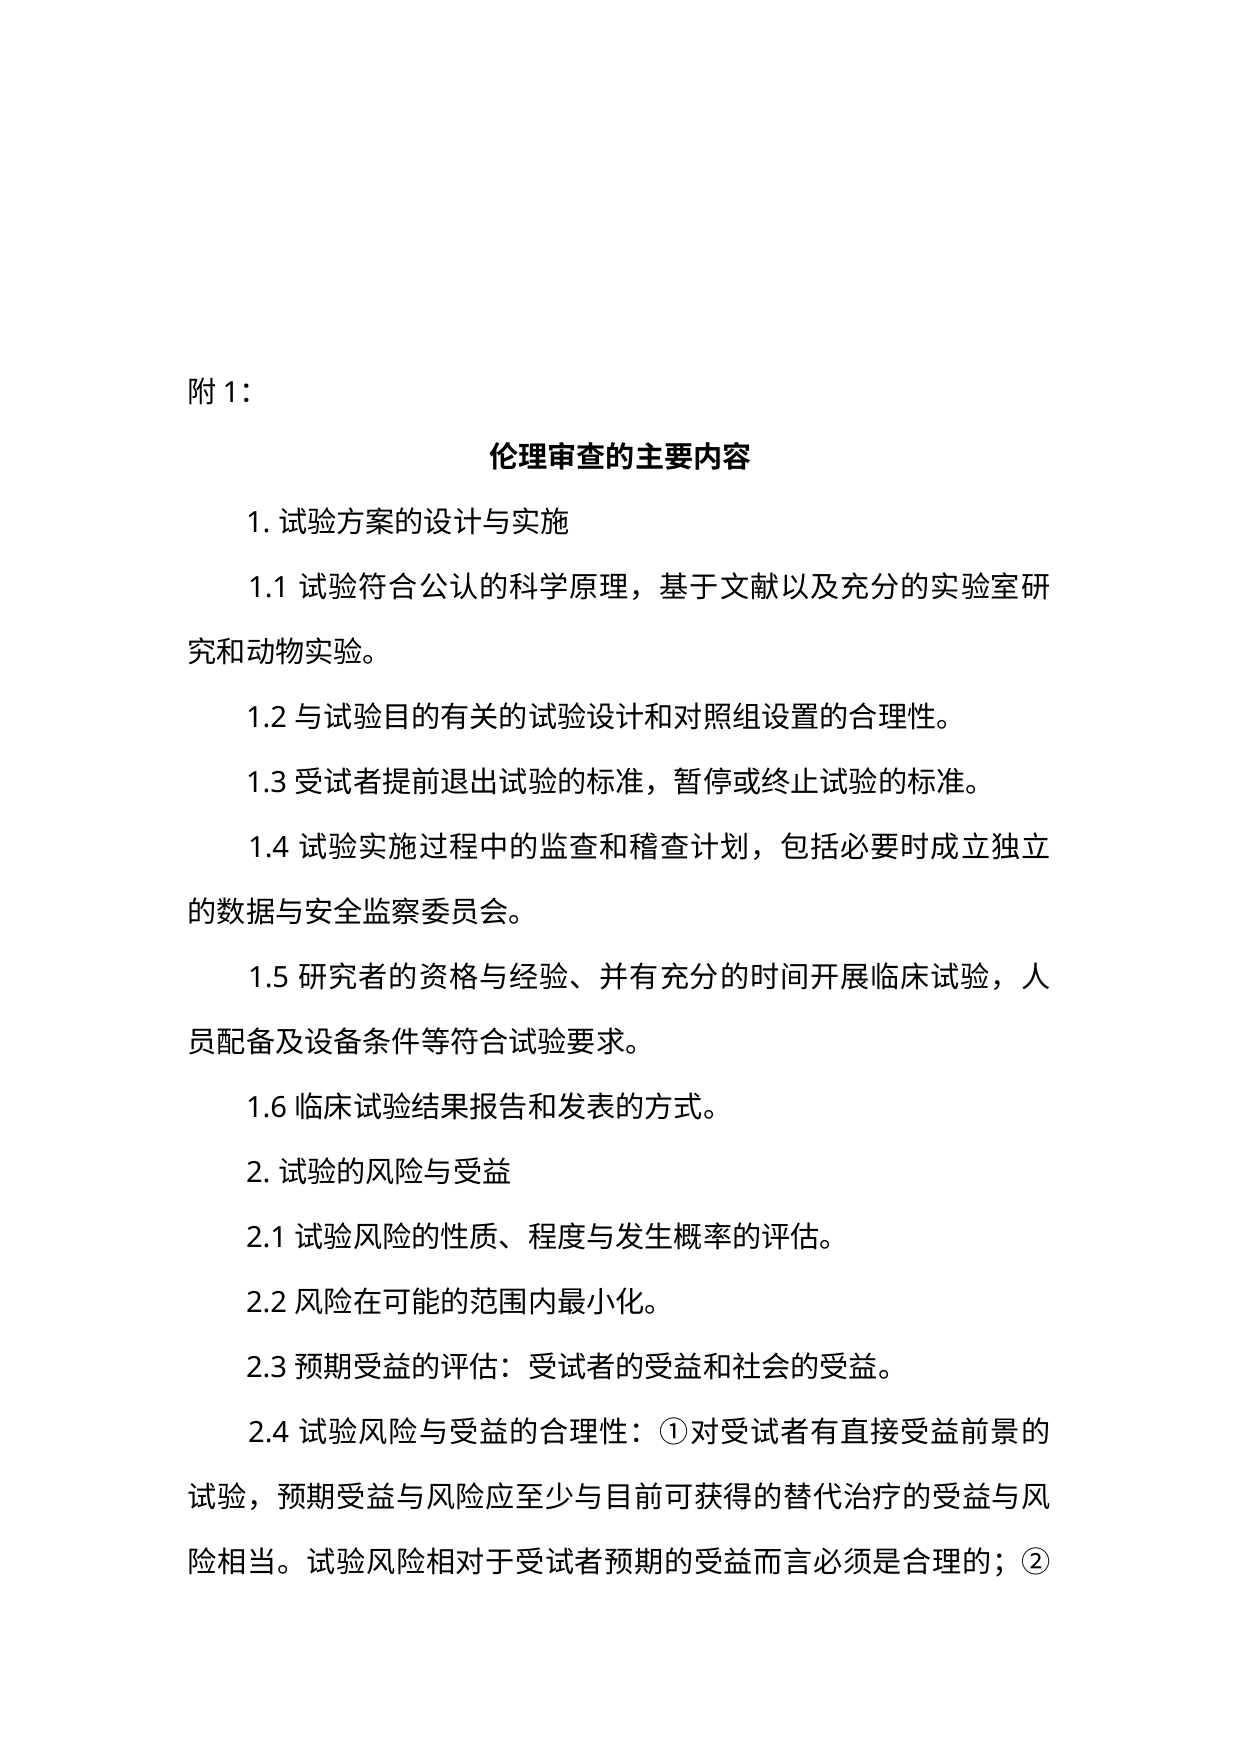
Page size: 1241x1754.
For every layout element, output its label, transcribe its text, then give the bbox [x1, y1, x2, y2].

text 附1： [187, 357, 1053, 422]
text 2.3 预期受益的评估：受试者的受益和社会的受益。 [187, 1332, 1053, 1397]
text 伦理审查的主要内容 [187, 422, 1053, 487]
text 1.6 临床试验结果报告和发表的方式。 [187, 1072, 1053, 1137]
text 1.5 研究者的资格与经验、并有充分的时间开展临床试验，人员配备及设备条件等符合试验要求。 [187, 942, 1053, 1072]
text 2.1 试验风险的性质、程度与发生概率的评估。 [187, 1202, 1053, 1267]
text 1.1 试验符合公认的科学原理，基于文献以及充分的实验室研究和动物实验。 [187, 552, 1053, 682]
text 1. 试验方案的设计与实施 [187, 487, 1053, 552]
text 2. 试验的风险与受益 [187, 1137, 1053, 1202]
text 2.2 风险在可能的范围内最小化。 [187, 1267, 1053, 1332]
text 1.3 受试者提前退出试验的标准，暂停或终止试验的标准。 [187, 747, 1053, 812]
text 1.2 与试验目的有关的试验设计和对照组设置的合理性。 [187, 682, 1053, 747]
text 1.4 试验实施过程中的监查和稽查计划，包括必要时成立独立的数据与安全监察委员会。 [187, 812, 1053, 942]
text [187, 1397, 1053, 1592]
